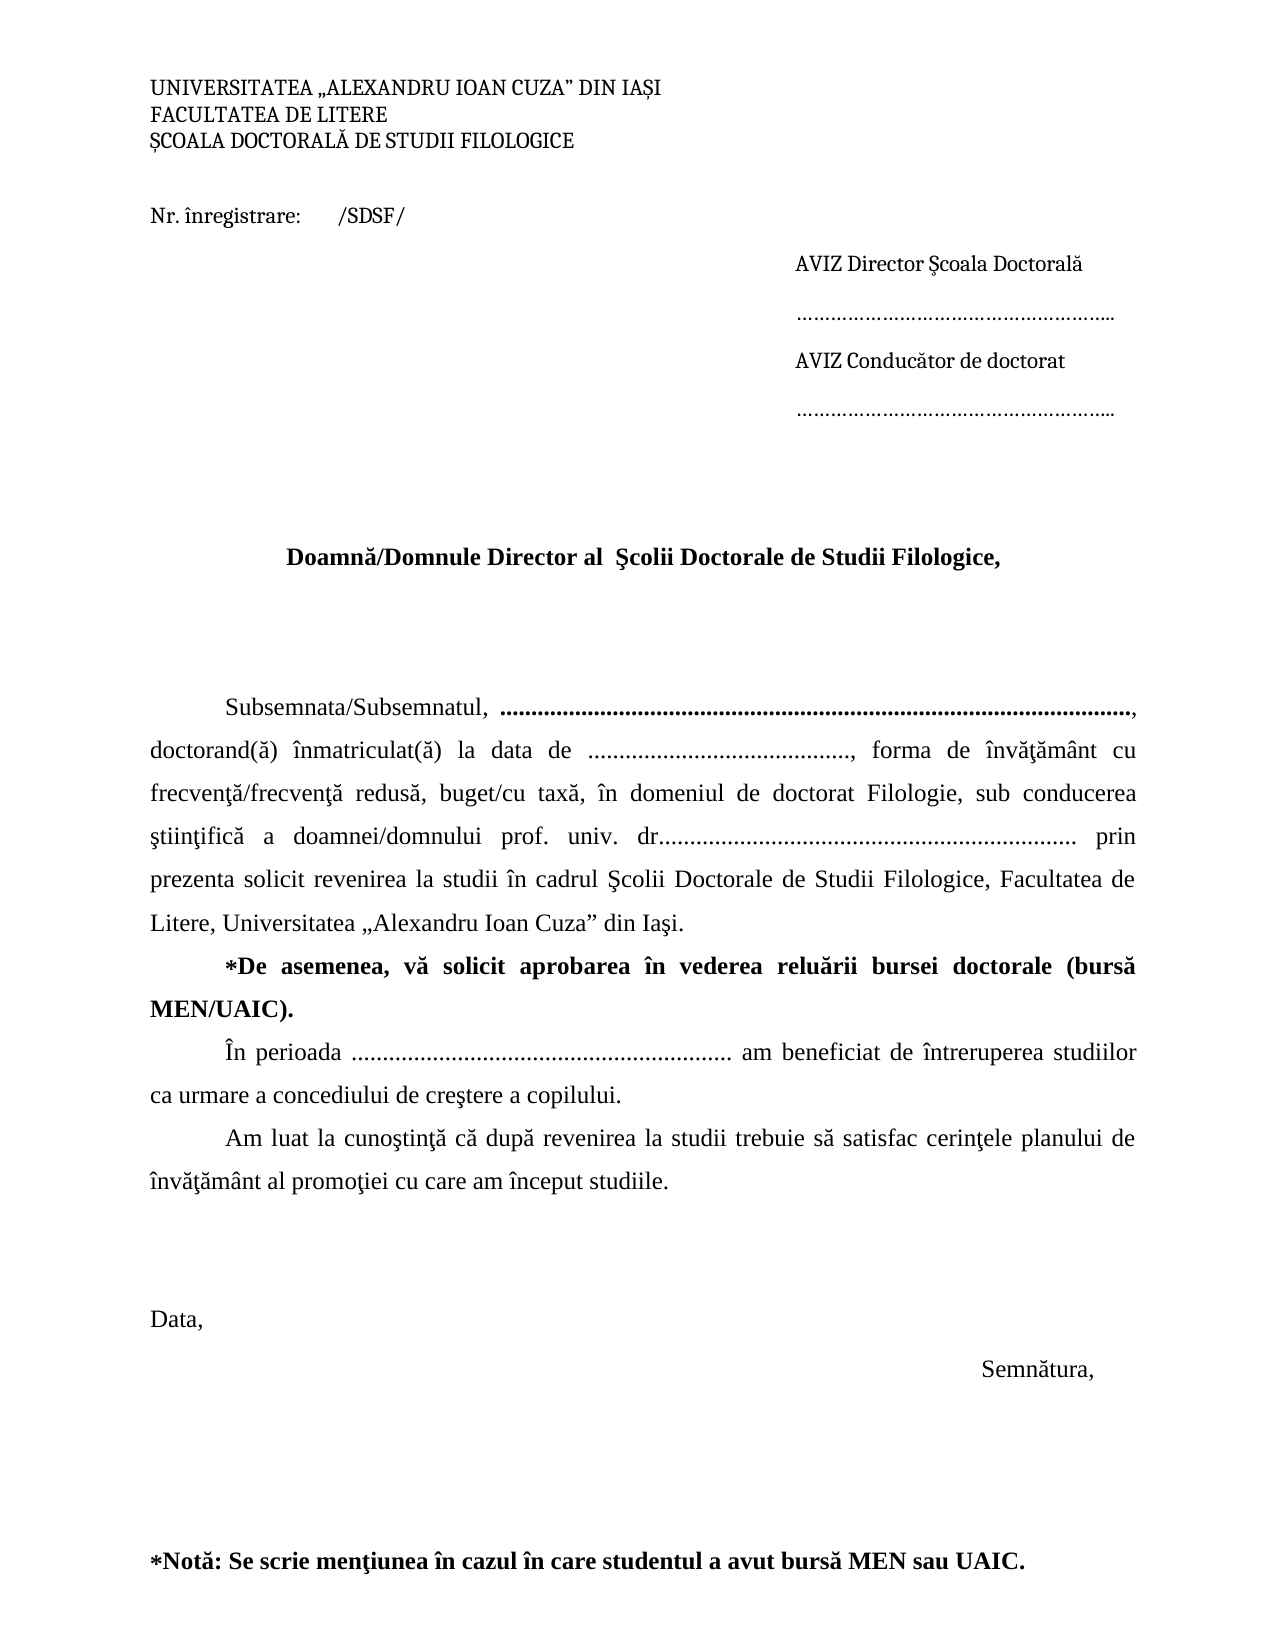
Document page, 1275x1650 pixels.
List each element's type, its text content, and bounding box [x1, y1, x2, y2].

text ……………………………………………….. [150, 299, 1137, 326]
text ⁎De asemenea, vă solicit aprobarea în vederea reluării bursei doctorale (bursă MEN/UAIC). [150, 951, 1137, 1023]
text AVIZ Conducător de doctorat [150, 348, 1137, 374]
text Am luat la cunoştinţă că după revenirea la studii trebuie să satisfac cerinţele planului de învăţământ al promoţiei cu care am început studiile. [150, 1123, 1137, 1195]
text Doamnă/Domnule Director al Şcolii Doctorale de Studii Filologice, [150, 542, 1137, 570]
text Semnătura, [150, 1354, 1137, 1383]
text Subsemnata/Subsemnatul, ....................................................................................................., doctorand(ă) înmatriculat(ă) la data de .........................................., forma de învăţământ cu frecvenţă/frecvenţă redusă, buget/cu taxă, în domeniul de doctorat Filologie, sub conducerea ştiinţifică a doamnei/domnului prof. univ. dr................................................................... prin prezenta solicit revenirea la studii în cadrul Şcolii Doctorale de Studii Filologice, Facultatea de Litere, Universitatea „Alexandru Ioan Cuza” din Iaşi. [150, 692, 1137, 936]
text În perioada ............................................................. am beneficiat de întreruperea studiilor ca urmare a concediului de creştere a copilului. [150, 1037, 1137, 1109]
text Data, [150, 1304, 1137, 1332]
text ……………………………………………….. [150, 396, 1137, 423]
text Nr. înregistrare: /SDSF/ [150, 202, 1137, 229]
text AVIZ Director Şcoala Doctorală [150, 251, 1137, 277]
